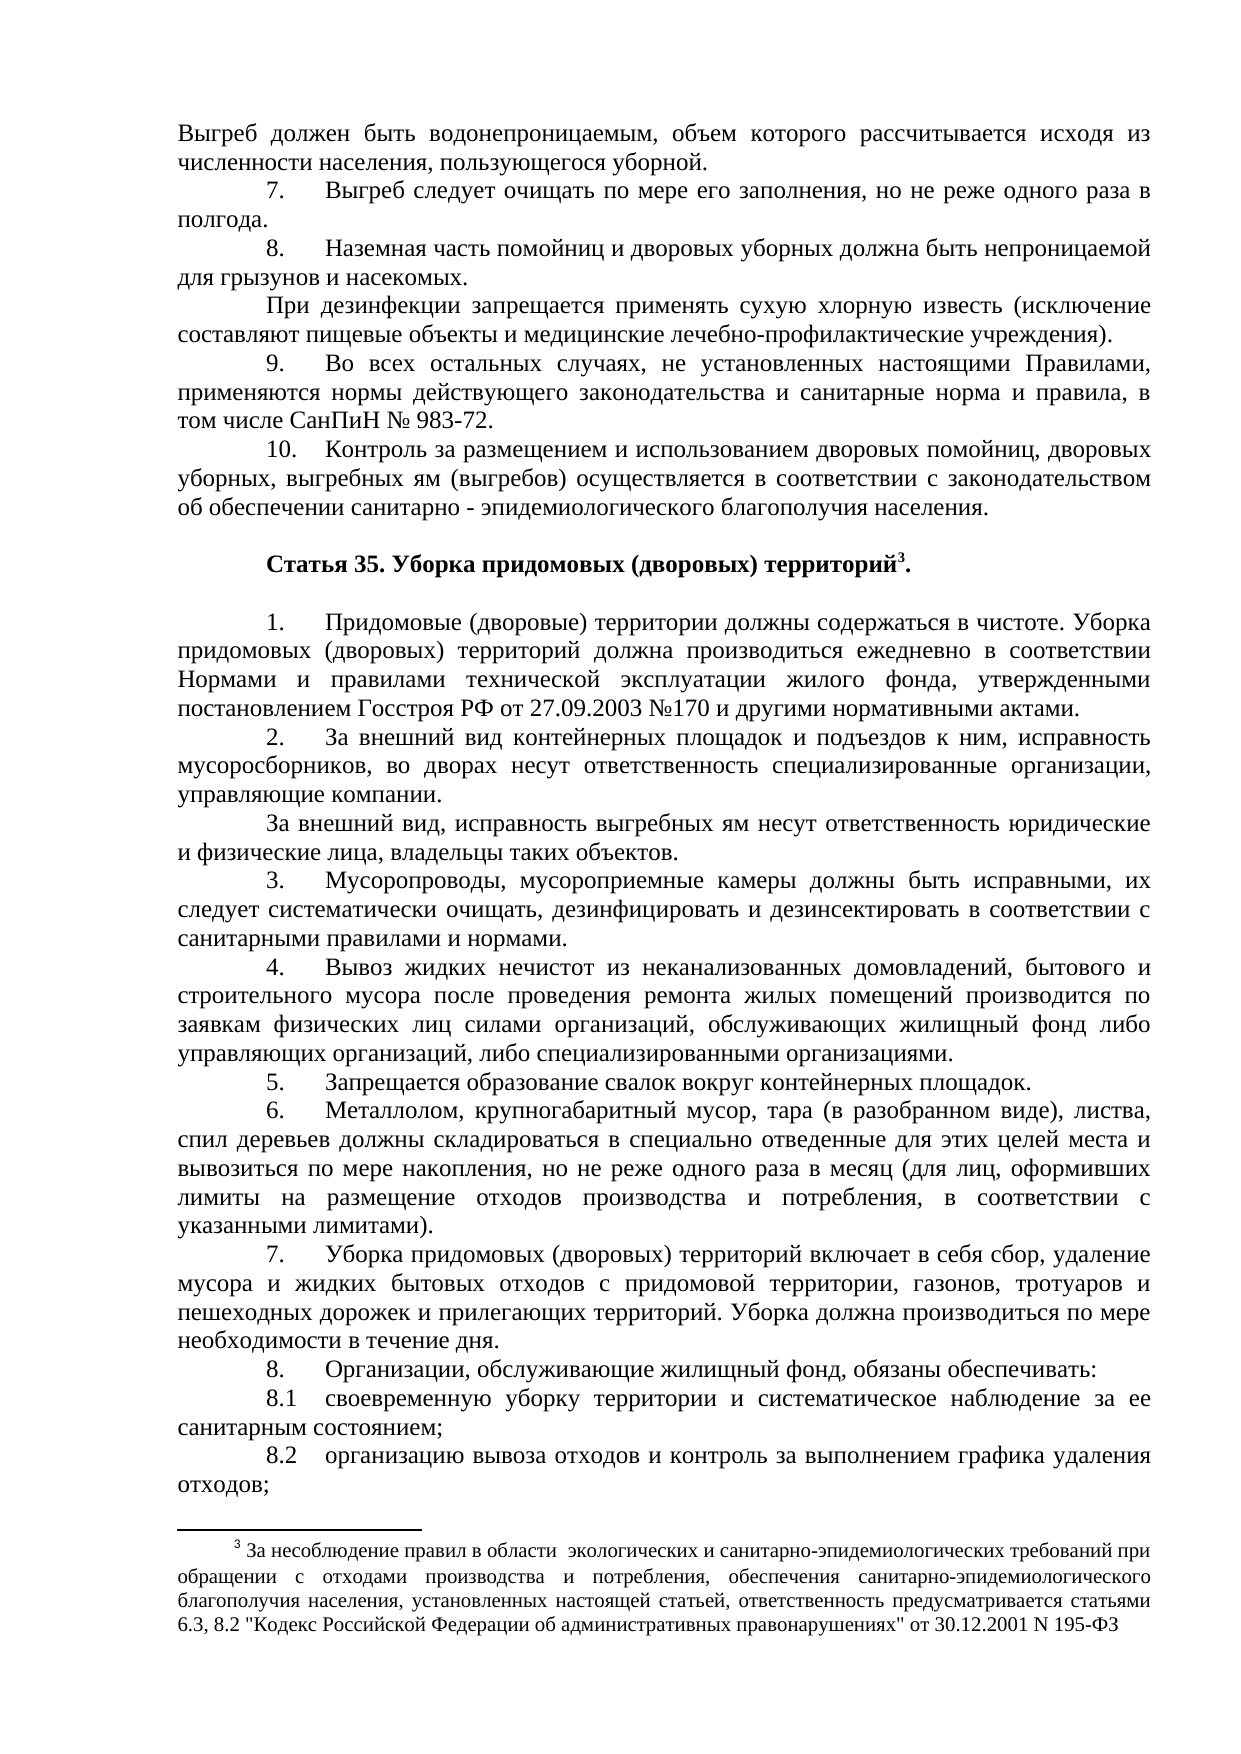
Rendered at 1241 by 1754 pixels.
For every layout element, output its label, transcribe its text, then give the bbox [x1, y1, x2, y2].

text Статья 35. Уборка придомовых (дворовых) территорий. [177, 549, 1152, 578]
list Организации, обслуживающие жилищный фонд, обязаны обеспечивать: [177, 1354, 1152, 1383]
list Наземная часть помойниц и дворовых уборных должна быть непроницаемой для грызунов и насекомых. [177, 233, 1152, 291]
list Вывоз жидких нечистот из неканализованных домовладений, бытового и строительного мусора после проведения ремонта жилых помещений производится по заявкам физических лиц силами организаций, обслуживающих жилищный фонд либо управляющих организаций, либо специализированными организациями. [177, 952, 1152, 1067]
list Контроль за размещением и использованием дворовых помойниц, дворовых уборных, выгребных ям (выгребов) осуществляется в соответствии с законодательством об обеспечении санитарно - эпидемиологического благополучия населения. [177, 434, 1152, 521]
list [177, 118, 1152, 176]
list Запрещается образование свалок вокруг контейнерных площадок. [177, 1067, 1152, 1096]
list Мусоропроводы, мусороприемные камеры должны быть исправными, их следует систематически очищать, дезинфицировать и дезинсектировать в соответствии с санитарными правилами и нормами. [177, 866, 1152, 952]
list Во всех остальных случаях, не установленных настоящими Правилами, применяются нормы действующего законодательства и санитарные норма и правила, в том числе СанПиН № 983-72. [177, 348, 1152, 434]
text За внешний вид, исправность выгребных ям несут ответственность юридические и физические лица, владельцы таких объектов. [177, 808, 1152, 866]
list Выгреб следует очищать по мере его заполнения, но не реже одного раза в полгода. [177, 176, 1152, 233]
text При дезинфекции запрещается применять сухую хлорную известь (исключение составляют пищевые объекты и медицинские лечебно-профилактические учреждения). [177, 291, 1152, 348]
list Уборка придомовых (дворовых) территорий включает в себя сбор, удаление мусора и жидких бытовых отходов с придомовой территории, газонов, тротуаров и пешеходных дорожек и прилегающих территорий. Уборка должна производиться по мере необходимости в течение дня. [177, 1239, 1152, 1354]
list организацию вывоза отходов и контроль за выполнением графика удаления отходов; [177, 1441, 1152, 1498]
list За внешний вид контейнерных площадок и подъездов к ним, исправность мусоросборников, во дворах несут ответственность специализированные организации, управляющие компании. [177, 722, 1152, 808]
list Металлолом, крупногабаритный мусор, тара (в разобранном виде), листва, спил деревьев должны складироваться в специально отведенные для этих целей места и вывозиться по мере накопления, но не реже одного раза в месяц (для лиц, оформивших лимиты на размещение отходов производства и потребления, в соответствии с указанными лимитами). [177, 1096, 1152, 1239]
list своевременную уборку территории и систематическое наблюдение за ее санитарным состоянием; [177, 1383, 1152, 1441]
list Придомовые (дворовые) территории должны содержаться в чистоте. Уборка придомовых (дворовых) территорий должна производиться ежедневно в соответствии Нормами и правилами технической эксплуатации жилого фонда, утвержденными постановлением Госстроя РФ от 27.09.2003 №170 и другими нормативными актами. [177, 607, 1152, 722]
